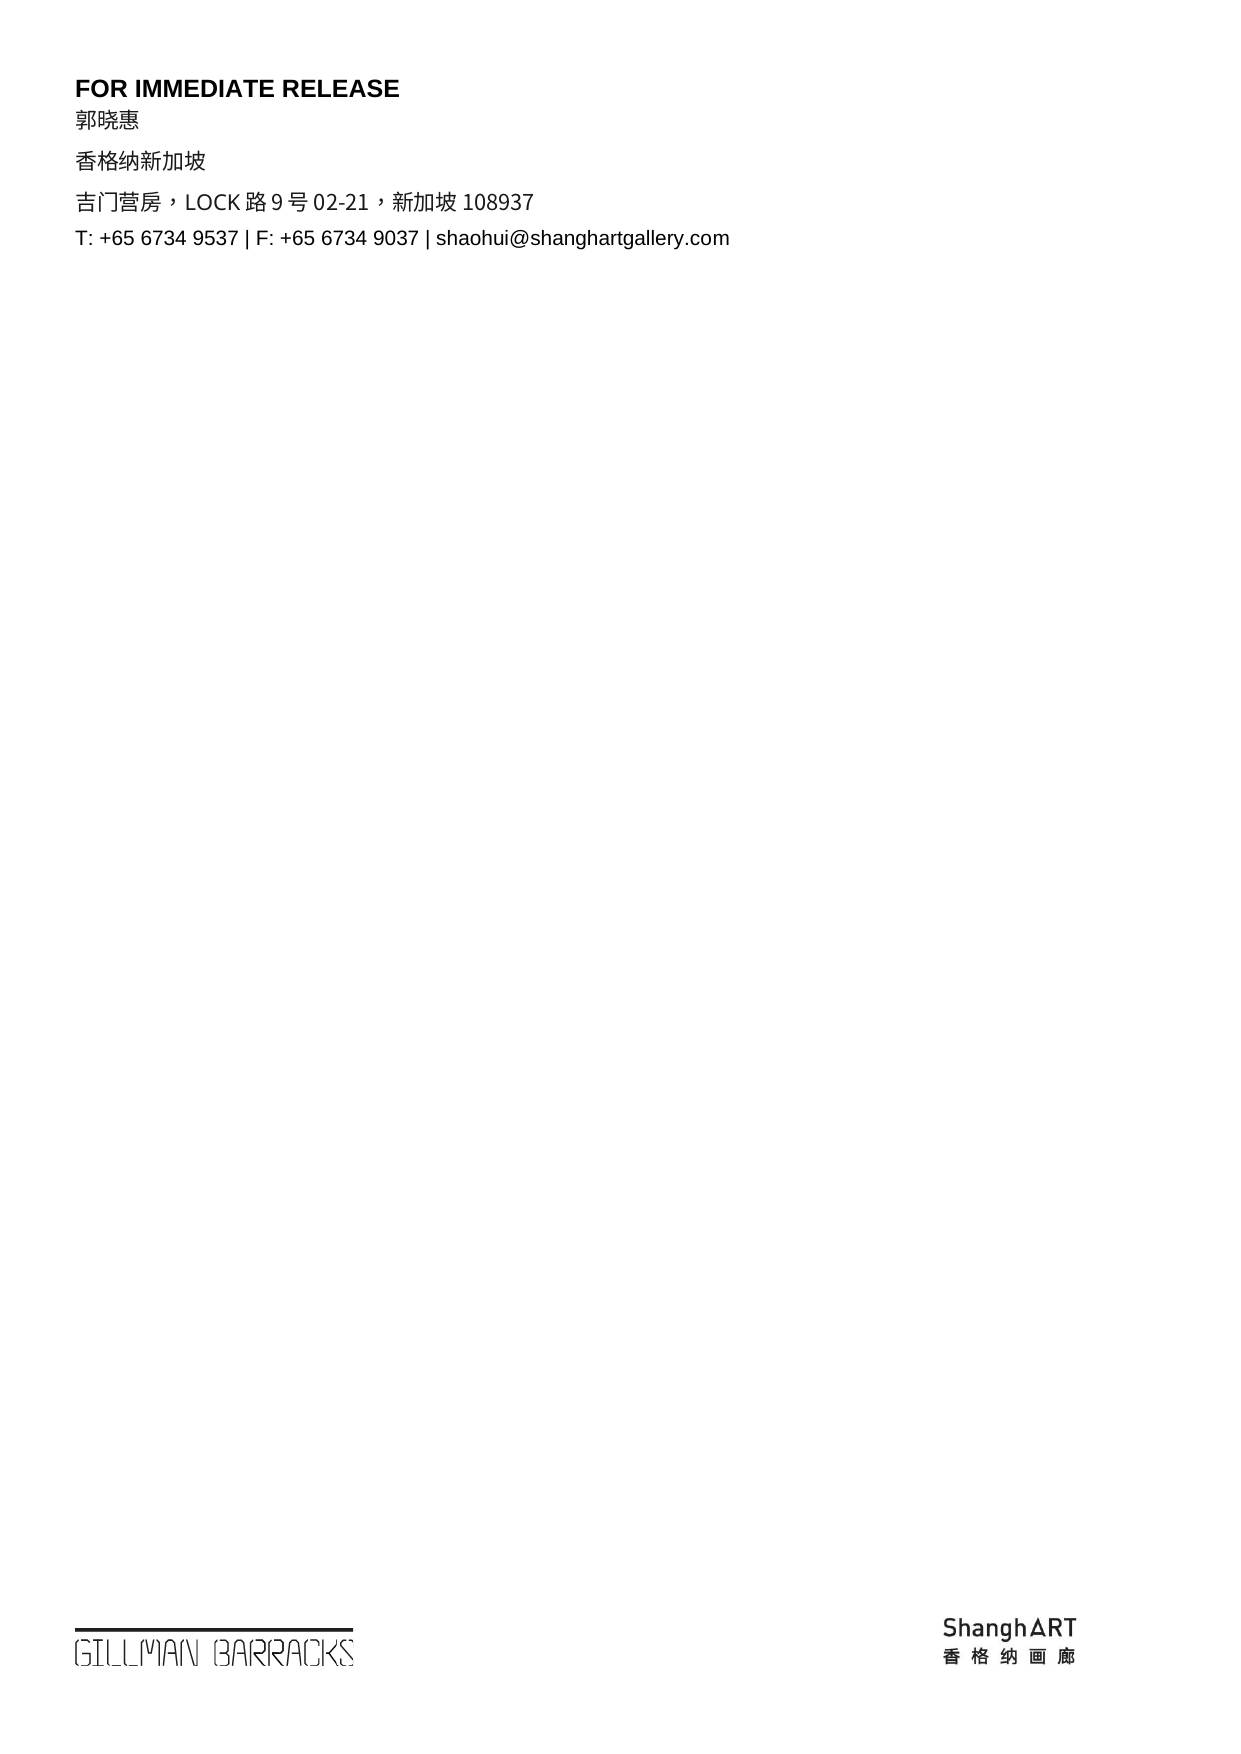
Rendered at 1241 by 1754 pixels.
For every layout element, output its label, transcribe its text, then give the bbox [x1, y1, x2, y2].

text 郭晓惠 香格纳新加坡 吉门营房，LOCK路9号02-21，新加坡108937 [75, 103, 1165, 217]
text T: +65 6734 9537 | F: +65 6734 9037 | shaohui@shanghartgallery.com [75, 226, 1165, 250]
picture [942, 1617, 1077, 1666]
picture [75, 1628, 354, 1666]
